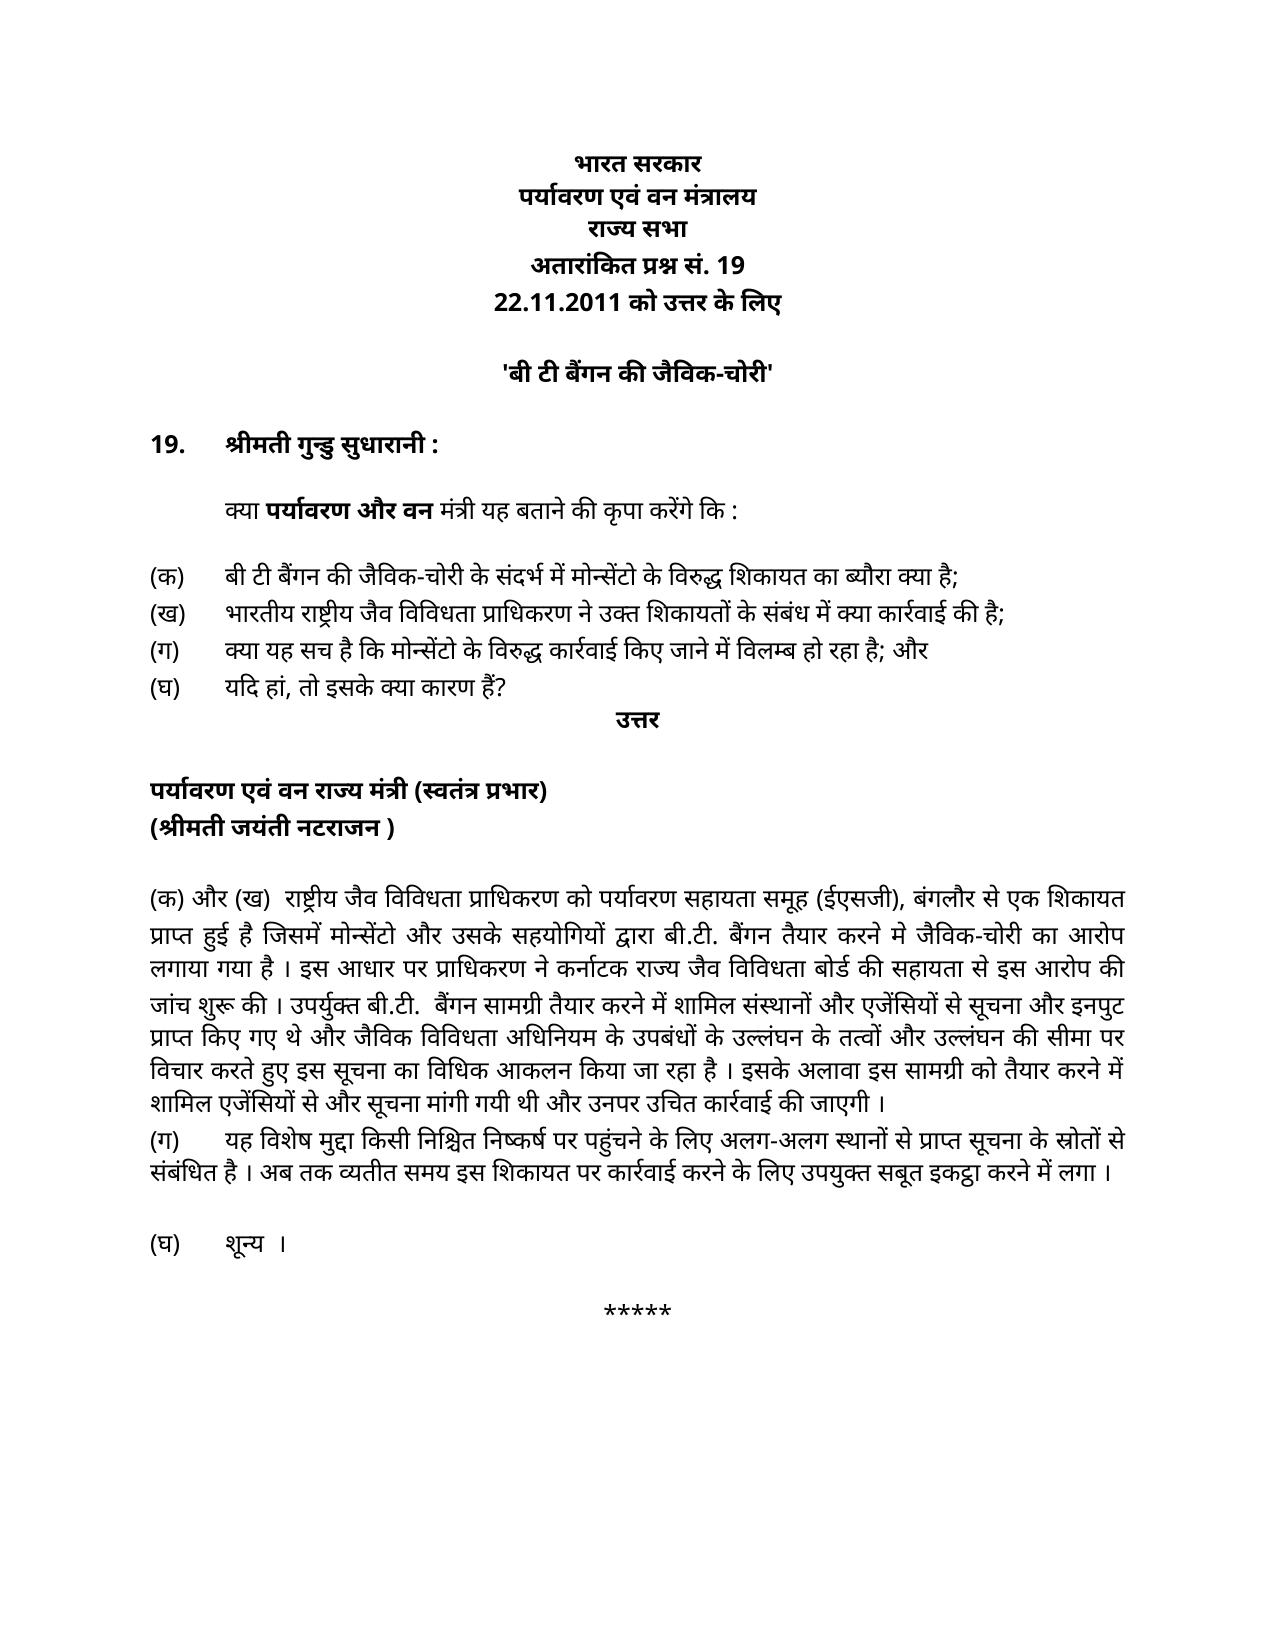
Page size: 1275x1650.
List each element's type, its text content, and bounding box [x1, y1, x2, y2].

text ***** [150, 1297, 1125, 1331]
text अतारांकित प्रश्न सं. 19 [150, 248, 1125, 285]
text (घ) यदि हां, तो इसके क्या कारण हैं? [150, 669, 1125, 706]
text भारत सरकार [150, 150, 1125, 183]
text (ख) भारतीय राष्ट्रीय जैव विविधता प्राधिकरण ने उक्त शिकायतों के संबंध में क्या कार्रवाई की है; [150, 595, 1125, 632]
text (ग) क्या यह सच है कि मोन्सेंटो के विरुद्ध कार्रवाई किए जाने में विलम्ब हो रहा है; और [150, 632, 1125, 669]
text 22.11.2011 को उत्तर के लिए [150, 285, 1125, 322]
text राज्य सभा [150, 215, 1125, 248]
text उत्तर [150, 706, 1125, 739]
text 'बी टी बैंगन की जैविक-चोरी' [150, 356, 1125, 393]
text (क) और (ख) राष्ट्रीय जैव विविधता प्राधिकरण को पर्यावरण सहायता समूह (ईएसजी), बंगलौर से एक शिकायत प्राप्त हुई है जिसमें मोन्सेंटो और उसके सहयोगियों द्वारा बी.टी. बैंगन तैयार करने मे जैविक-चोरी का आरोप लगाया गया है । इस आधार पर प्राधिकरण ने कर्नाटक राज्य जैव विविधता बोर्ड की सहायता से इस आरोप की जांच शुरू की । उपर्युक्त बी.टी. बैंगन सामग्री तैयार करने में शामिल संस्थानों और एजेंसियों से सूचना और इनपुट प्राप्त किए गए थे और जैविक विविधता अधिनियम के उपबंधों के उल्लंघन के तत्वों और उल्लंघन की सीमा पर विचार करते हुए इस सूचना का विधिक आकलन किया जा रहा है । इसके अलावा इस सामग्री को तैयार करने में शामिल एजेंसियों से और सूचना मांगी गयी थी और उनपर उचित कार्रवाई की जाएगी । [150, 881, 1125, 1122]
text पर्यावरण एवं वन राज्य मंत्री (स्वतंत्र प्रभार) [150, 773, 1125, 810]
text पर्यावरण एवं वन मंत्रालय [150, 183, 1125, 215]
text (घ) शून्य । [150, 1226, 1125, 1263]
text 19. श्रीमती गुन्डु सुधारानी : [150, 427, 1125, 464]
text (क) बी टी बैंगन की जैविक-चोरी के संदर्भ में मोन्सेंटो के विरुद्ध शिकायत का ब्यौरा क्या है; [150, 558, 1144, 595]
text (श्रीमती जयंती नटराजन ) [150, 810, 1125, 847]
text (ग) यह विशेष मुद्दा किसी निश्चित निष्कर्ष पर पहुंचने के लिए अलग-अलग स्थानों से प्राप्त सूचना के स्रोतों से संबंधित है । अब तक व्यतीत समय इस शिकायत पर कार्रवाई करने के लिए उपयुक्त सबूत इकट्ठा करने में लगा । [150, 1122, 1125, 1192]
text क्या पर्यावरण और वन मंत्री यह बताने की कृपा करेंगे कि : [150, 493, 1125, 529]
